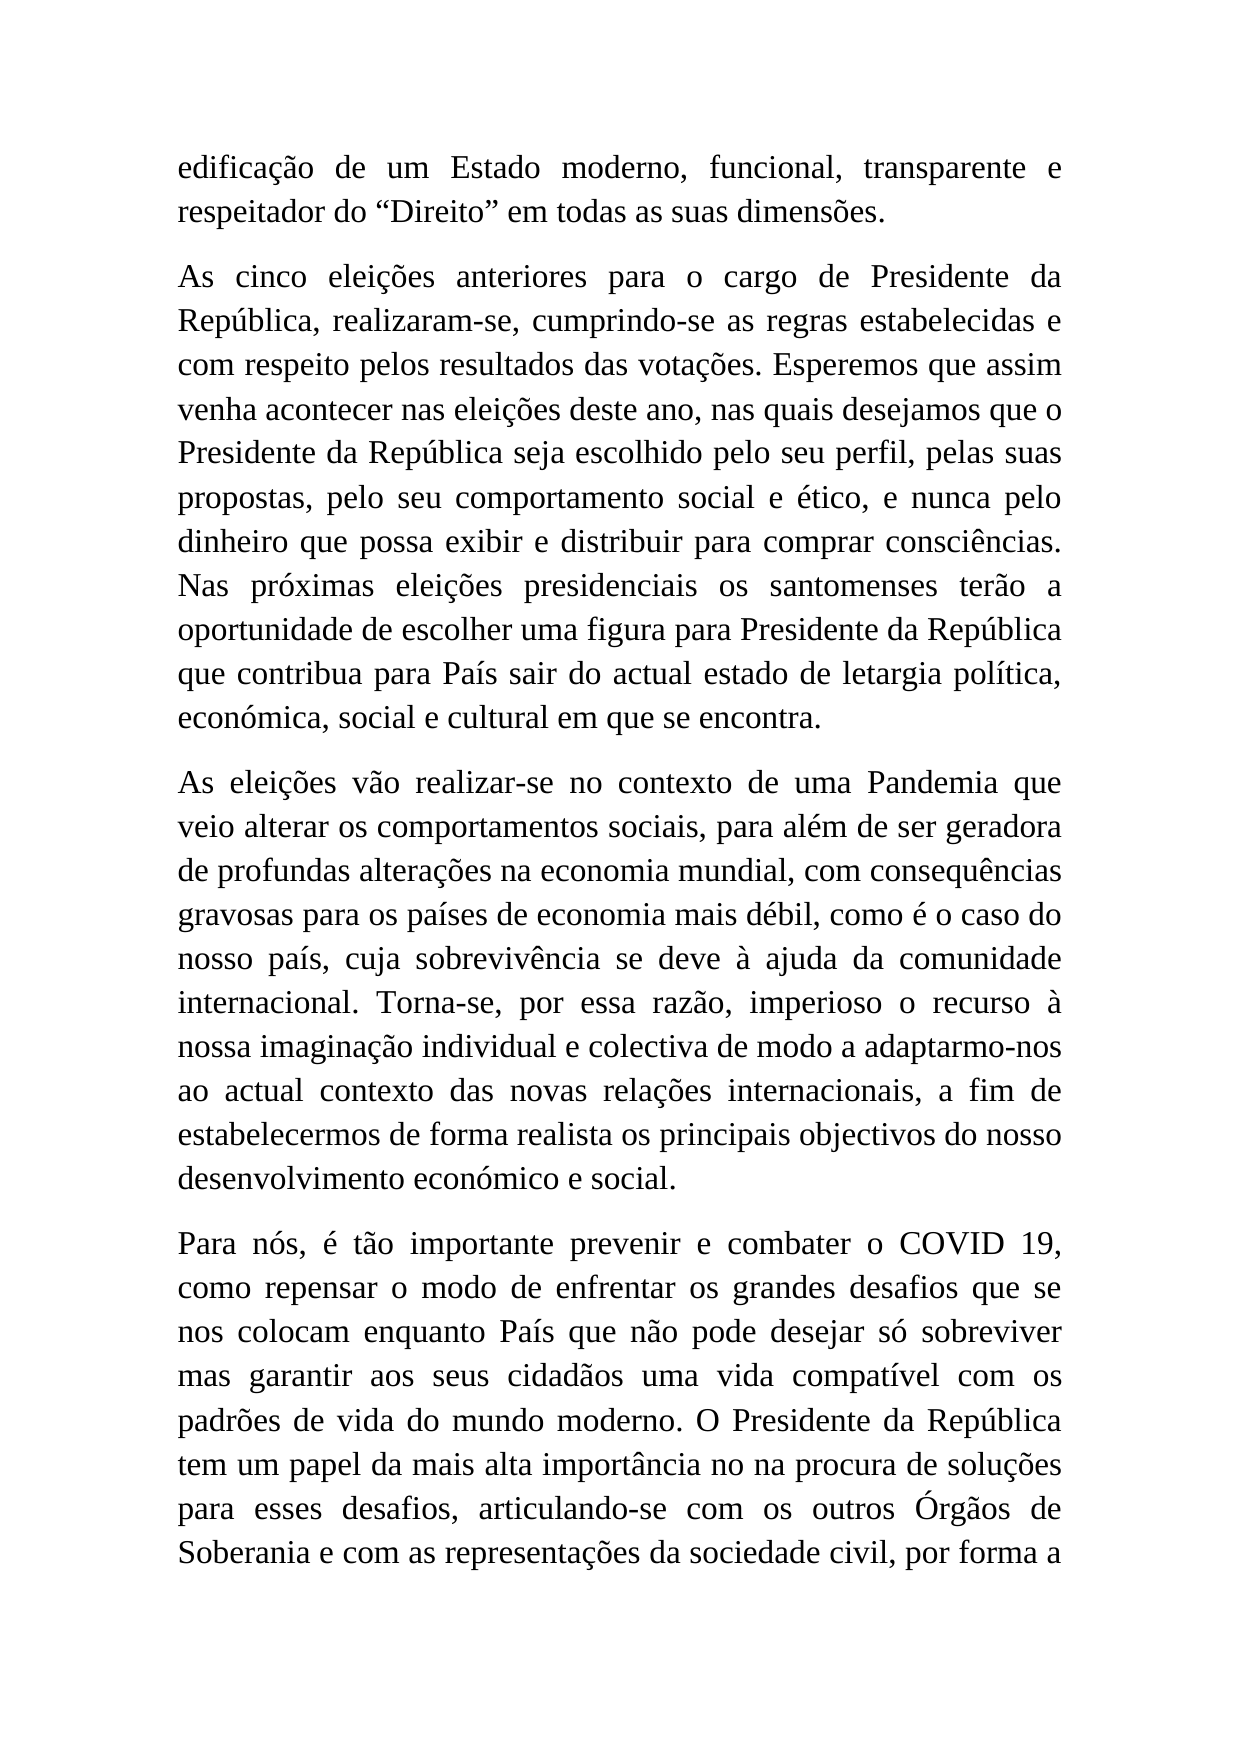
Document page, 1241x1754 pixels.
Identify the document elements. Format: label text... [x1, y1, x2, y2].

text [177, 1223, 1063, 1570]
text As eleições vão realizar-se no contexto de uma Pandemia que veio alterar os comportamentos sociais, para além de ser geradora de profundas alterações na economia mundial, com consequências gravosas para os países de economia mais débil, como é o caso do nosso país, cuja sobrevivência se deve à ajuda da comunidade internacional. Torna-se, por essa razão, imperioso o recurso à nossa imaginação individual e colectiva de modo a adaptarmo-nos ao actual contexto das novas relações internacionais, a fim de estabelecermos de forma realista os principais objectivos do nosso desenvolvimento económico e social. [177, 762, 1063, 1197]
text As cinco eleições anteriores para o cargo de Presidente da República, realizaram-se, cumprindo-se as regras estabelecidas e com respeito pelos resultados das votações. Esperemos que assim venha acontecer nas eleições deste ano, nas quais desejamos que o Presidente da República seja escolhido pelo seu perfil, pelas suas propostas, pelo seu comportamento social e ético, e nunca pelo dinheiro que possa exibir e distribuir para comprar consciências. Nas próximas eleições presidenciais os santomenses terão a oportunidade de escolher uma figura para Presidente da República que contribua para País sair do actual estado de letargia política, económica, social e cultural em que se encontra. [177, 257, 1063, 736]
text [177, 148, 1063, 230]
